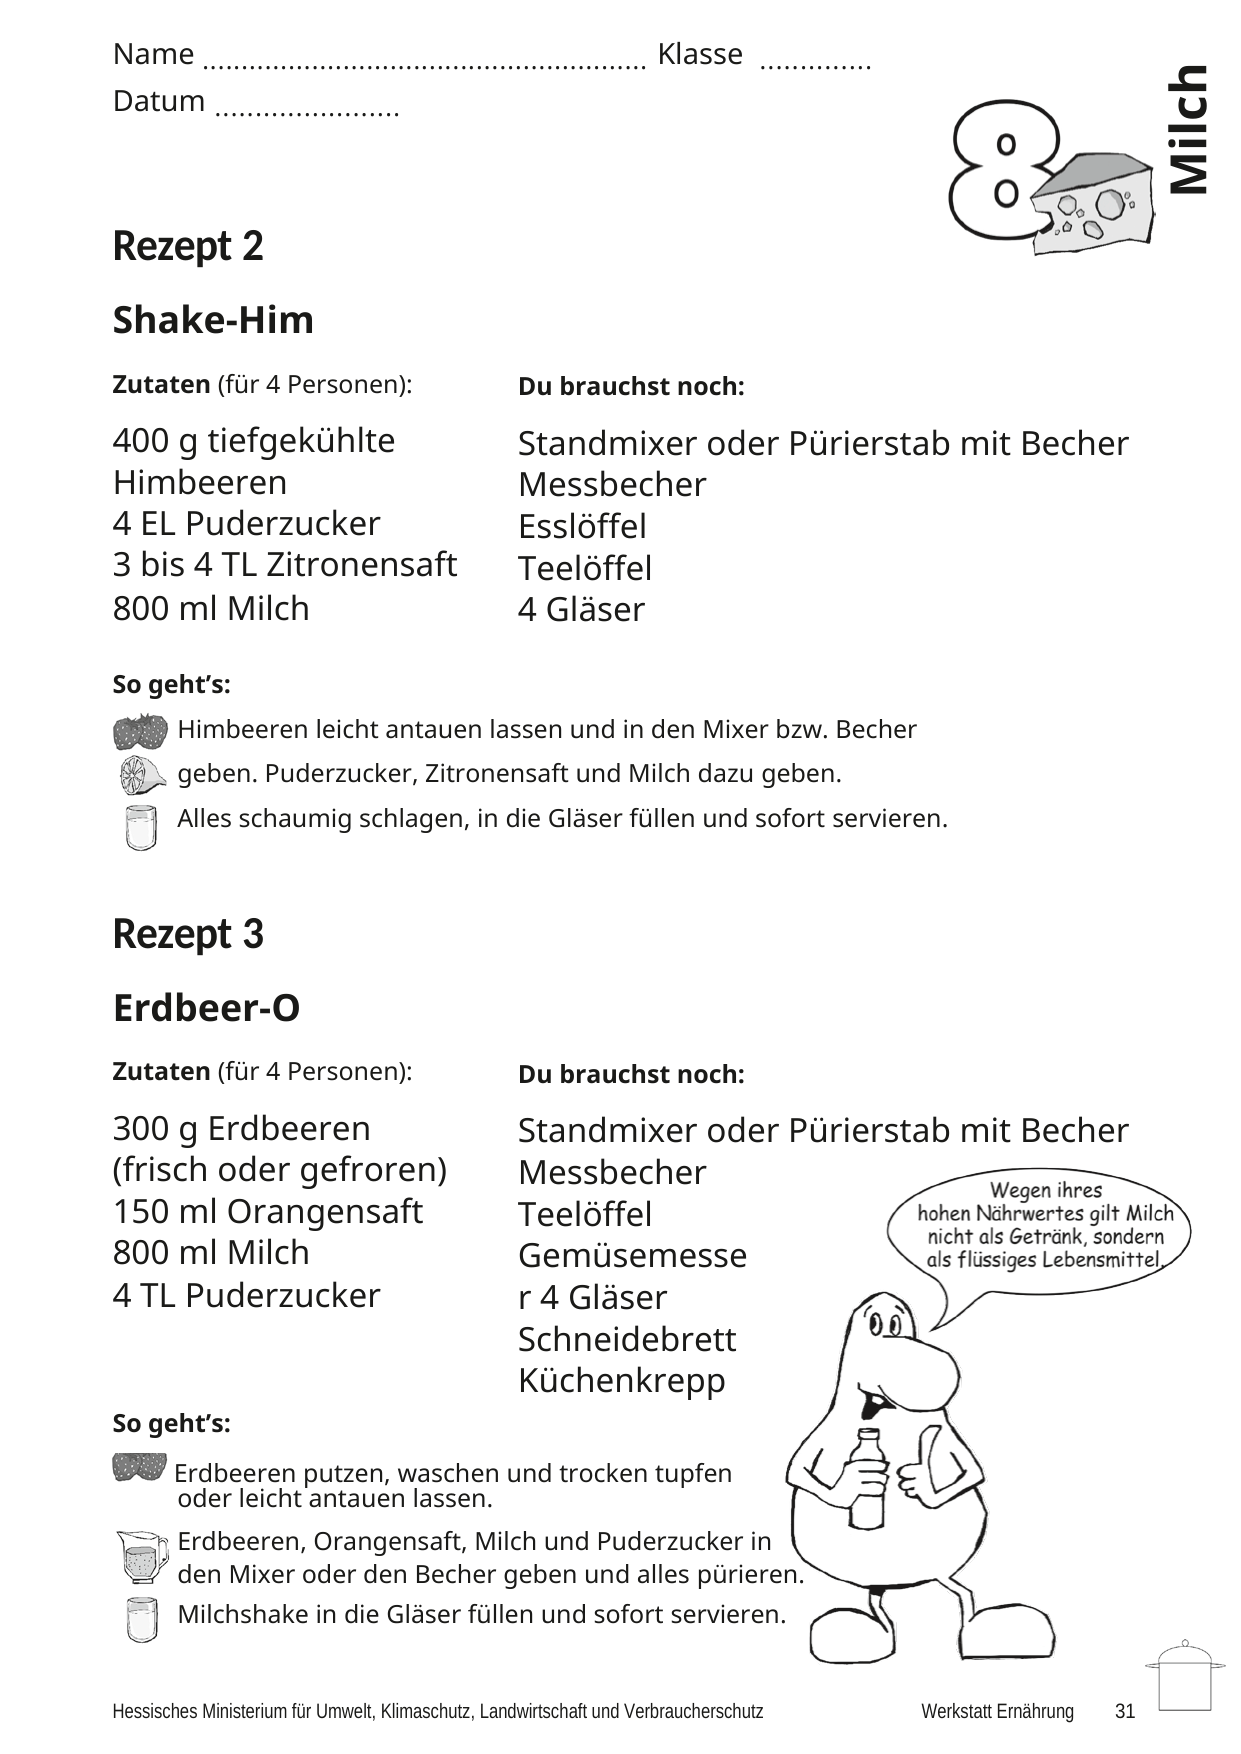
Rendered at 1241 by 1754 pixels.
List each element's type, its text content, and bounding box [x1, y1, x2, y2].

text 3 bis 4 TL Zitronensaft [112, 543, 480, 585]
text 4 TL Puderzucker [112, 1272, 462, 1316]
picture [112, 1525, 175, 1589]
text 300 g Erdbeeren (frisch oder gefroren) 150 ml Orangensaft [112, 1107, 462, 1232]
picture [109, 706, 175, 797]
picture [775, 1159, 1226, 1698]
text Erdbeeren putzen, waschen und trocken tupfen oder leicht antauen lassen. [108, 1453, 775, 1514]
text Esslöffel Teelöffel 4 Gläser [518, 505, 665, 630]
text So geht’s: [112, 667, 988, 701]
text 4 EL Puderzucker [112, 502, 480, 543]
text Standmixer oder Pürierstab mit Becher Messbecher [518, 1109, 1137, 1193]
text Shake-Him [112, 293, 988, 344]
picture [110, 1593, 172, 1647]
text Hessisches Ministerium für Umwelt, Klimaschutz, Landwirtschaft und Verbraucherschutz Werkstatt Ernährung 31 [112, 1698, 1240, 1722]
text Du brauchst noch: [518, 1056, 1137, 1091]
text Erdbeeren, Orangensaft, Milch und Puderzucker in den Mixer oder den Becher geben und alles pürieren. [177, 1523, 807, 1590]
text 800 ml Milch [112, 585, 480, 629]
text 800 ml Milch [112, 1232, 462, 1272]
text Du brauchst noch: [518, 369, 1240, 403]
picture [109, 801, 171, 854]
text Erdbeer-O [112, 981, 988, 1032]
text Rezept 3 [112, 904, 988, 960]
text 400 g tiefgekühlte Himbeeren [112, 419, 405, 502]
text Name ......................................................... Klasse .............. [112, 35, 988, 78]
text Datum ....................... [112, 80, 988, 125]
text Milchshake in die Gläser füllen und sofort servieren. [177, 1597, 988, 1631]
text Teelöffel Gemüsemesser 4 Gläser Schneidebrett Küchenkrepp [518, 1193, 749, 1401]
picture [108, 1453, 174, 1483]
text Alles schaumig schlagen, in die Gläser füllen und sofort servieren. [177, 800, 988, 835]
text So geht’s: [112, 1405, 462, 1439]
text Zutaten (für 4 Personen): [112, 1054, 462, 1088]
text Zutaten (für 4 Personen): [112, 366, 480, 400]
text Rezept 2 [112, 216, 988, 272]
text Himbeeren leicht antauen lassen und in den Mixer bzw. Becher geben. Puderzucker, Zitronensaft und Milch dazu geben. [177, 712, 988, 790]
text Standmixer oder Pürierstab mit Becher Messbecher [518, 422, 1137, 505]
picture [944, 96, 1156, 259]
